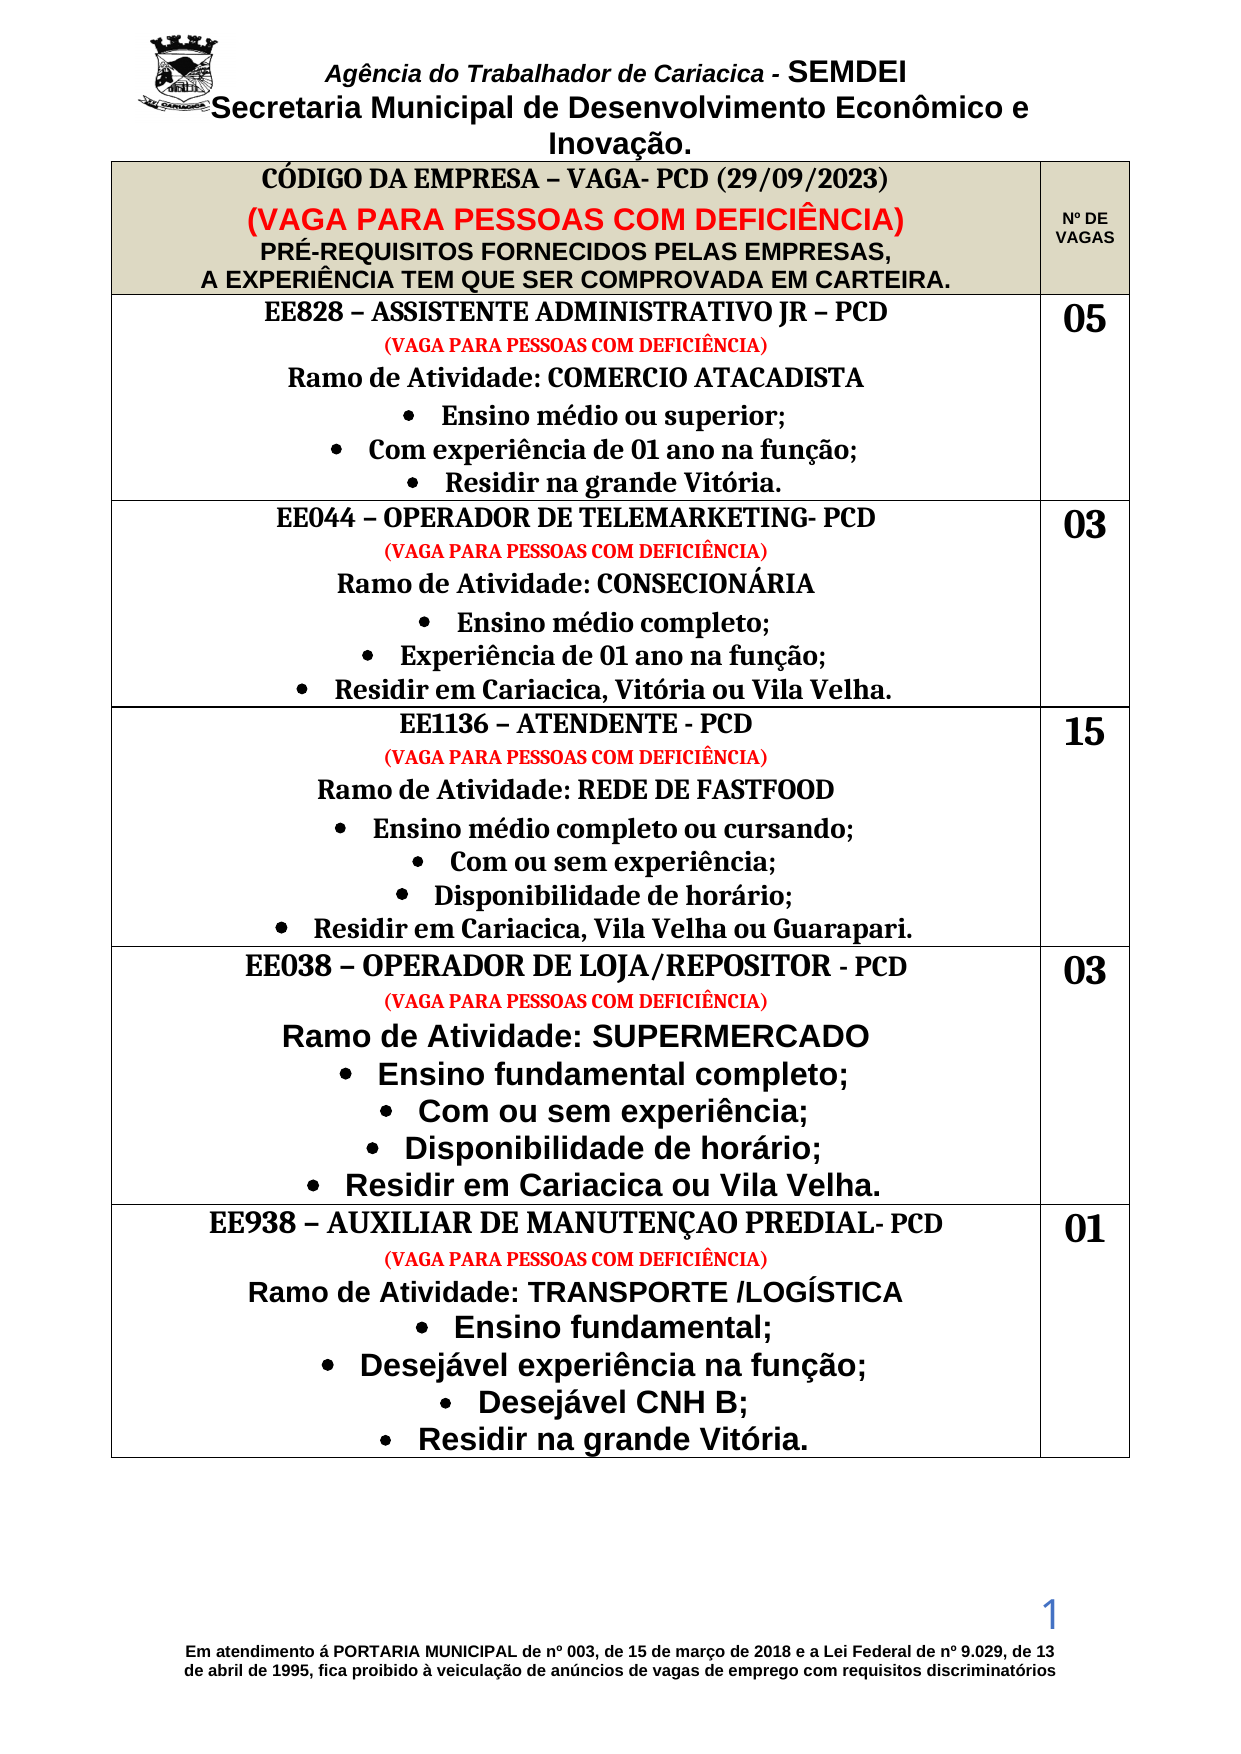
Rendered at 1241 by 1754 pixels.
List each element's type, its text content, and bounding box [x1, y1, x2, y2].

table_cell EE044 – OPERADOR DE TELEMARKETING- PCD (VAGA PARA PESSOAS COM DEFICIÊNCIA) Ramo de Atividade: CONSECIONÁRIA Ensino médio completo; Experiência de 01 ano na função; Residir em Cariacica, Vitória ou Vila Velha. [112, 501, 1040, 706]
table_cell EE1136 – ATENDENTE - PCD (VAGA PARA PESSOAS COM DEFICIÊNCIA) Ramo de Atividade: REDE DE FASTFOOD Ensino médio completo ou cursando; Com ou sem experiência; Disponibilidade de horário; Residir em Cariacica, Vila Velha ou Guarapari. [112, 708, 1040, 946]
table_header CÓDIGO DA EMPRESA – VAGA- PCD (29/09/2023) (VAGA PARA PESSOAS COM DEFICIÊNCIA) PRÉ-REQUISITOS FORNECIDOS PELAS EMPRESAS, A EXPERIÊNCIA TEM QUE SER COMPROVADA EM CARTEIRA. [112, 162, 1040, 294]
table_cell EE038 – OPERADOR DE LOJA/REPOSITOR - PCD (VAGA PARA PESSOAS COM DEFICIÊNCIA) Ramo de Atividade: SUPERMERCADO Ensino fundamental completo; Com ou sem experiência; Disponibilidade de horário; Residir em Cariacica ou Vila Velha. [112, 947, 1040, 1204]
picture [134, 31, 237, 123]
table_cell 05 [1041, 295, 1129, 500]
table_cell EE938 – AUXILIAR DE MANUTENÇAO PREDIAL- PCD (VAGA PARA PESSOAS COM DEFICIÊNCIA) Ramo de Atividade: TRANSPORTE /LOGÍSTICA Ensino fundamental; Desejável experiência na função; Desejável CNH B; Residir na grande Vitória. [112, 1205, 1040, 1457]
table_header Nº DE VAGAS [1041, 162, 1129, 294]
table_cell 03 [1041, 501, 1129, 706]
table_cell EE828 – ASSISTENTE ADMINISTRATIVO JR – PCD (VAGA PARA PESSOAS COM DEFICIÊNCIA) Ramo de Atividade: COMERCIO ATACADISTA Ensino médio ou superior; Com experiência de 01 ano na função; Residir na grande Vitória. [112, 295, 1040, 500]
table_cell 15 [1041, 708, 1129, 946]
table_cell 01 [1041, 1205, 1129, 1457]
table_cell 03 [1041, 947, 1129, 1204]
